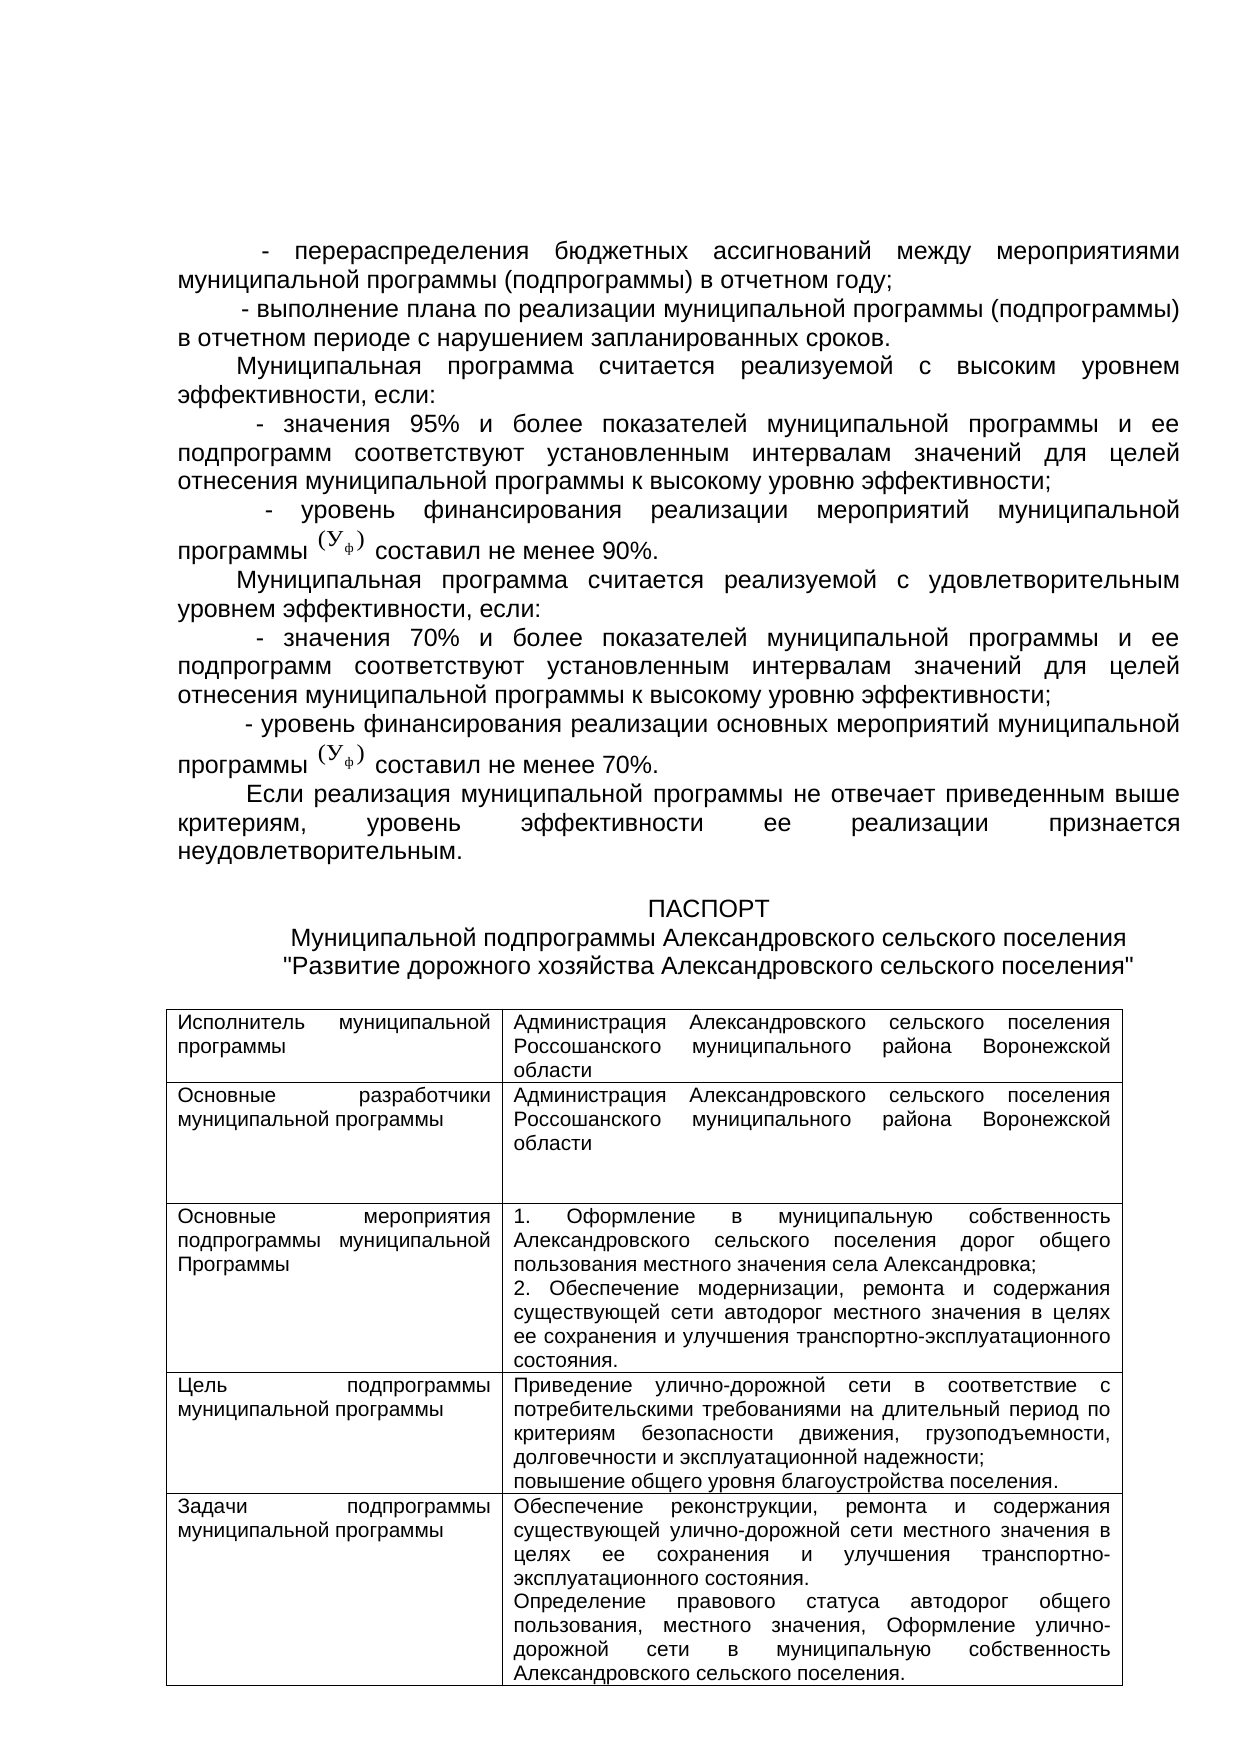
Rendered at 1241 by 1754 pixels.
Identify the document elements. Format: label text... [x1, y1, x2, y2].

table_cell Цель подпрограммы муниципальной программы [167, 1373, 502, 1492]
text - выполнение плана по реализации муниципальной программы (подпрограммы) в отчетном периоде с нарушением запланированных сроков. [177, 294, 1181, 351]
text - уровень финансирования реализации основных мероприятий муниципальной программы составил не менее 70%. [177, 709, 1181, 779]
text Муниципальной подпрограммы Александровского сельского поселения [177, 922, 1181, 951]
text ПАСПОРТ [177, 894, 1181, 922]
table_cell Основные мероприятия подпрограммы муниципальной Программы [167, 1204, 502, 1372]
text - значения 70% и более показателей муниципальной программы и ее подпрограмм соответствуют установленным интервалам значений для целей отнесения муниципальной программы к высокому уровню эффективности; [177, 622, 1181, 709]
text - значения 95% и более показателей муниципальной программы и ее подпрограмм соответствуют установленным интервалам значений для целей отнесения муниципальной программы к высокому уровню эффективности; [177, 409, 1181, 495]
table_cell Основные разработчики муниципальной программы [167, 1083, 502, 1203]
table_cell Администрация Александровского сельского поселения Россошанского муниципального района Воронежской области [503, 1083, 1122, 1203]
table_header Администрация Александровского сельского поселения Россошанского муниципального района Воронежской области [503, 1010, 1122, 1082]
text Если реализация муниципальной программы не отвечает приведенным выше критериям, уровень эффективности ее реализации признается неудовлетворительным. [177, 779, 1181, 865]
table_cell Приведение улично-дорожной сети в соответствие с потребительскими требованиями на длительный период по критериям безопасности движения, грузоподъемности, долговечности и эксплуатационной надежности; повышение общего уровня благоустройства поселения. [503, 1373, 1122, 1492]
table_cell Обеспечение реконструкции, ремонта и содержания существующей улично-дорожной сети местного значения в целях ее сохранения и улучшения транспортно-эксплуатационного состояния. Определение правового статуса автодорог общего пользования, местного значения, Оформление улично-дорожной сети в муниципальную собственность Александровского сельского поселения. [503, 1494, 1122, 1685]
text "Развитие дорожного хозяйства Александровского сельского поселения" [177, 951, 1181, 980]
text Муниципальная программа считается реализуемой с удовлетворительным уровнем эффективности, если: [177, 565, 1181, 622]
text Муниципальная программа считается реализуемой с высоким уровнем эффективности, если: [177, 351, 1181, 409]
text - перераспределения бюджетных ассигнований между мероприятиями муниципальной программы (подпрограммы) в отчетном году; [177, 236, 1181, 294]
table_cell Задачи подпрограммы муниципальной программы [167, 1494, 502, 1685]
table_header Исполнитель муниципальной программы [167, 1010, 502, 1082]
text - уровень финансирования реализации мероприятий муниципальной программы составил не менее 90%. [177, 495, 1181, 565]
table_cell 1. Оформление в муниципальную собственность Александровского сельского поселения дорог общего пользования местного значения села Александровка; 2. Обеспечение модернизации, ремонта и содержания существующей сети автодорог местного значения в целях ее сохранения и улучшения транспортно-эксплуатационного состояния. [503, 1204, 1122, 1372]
